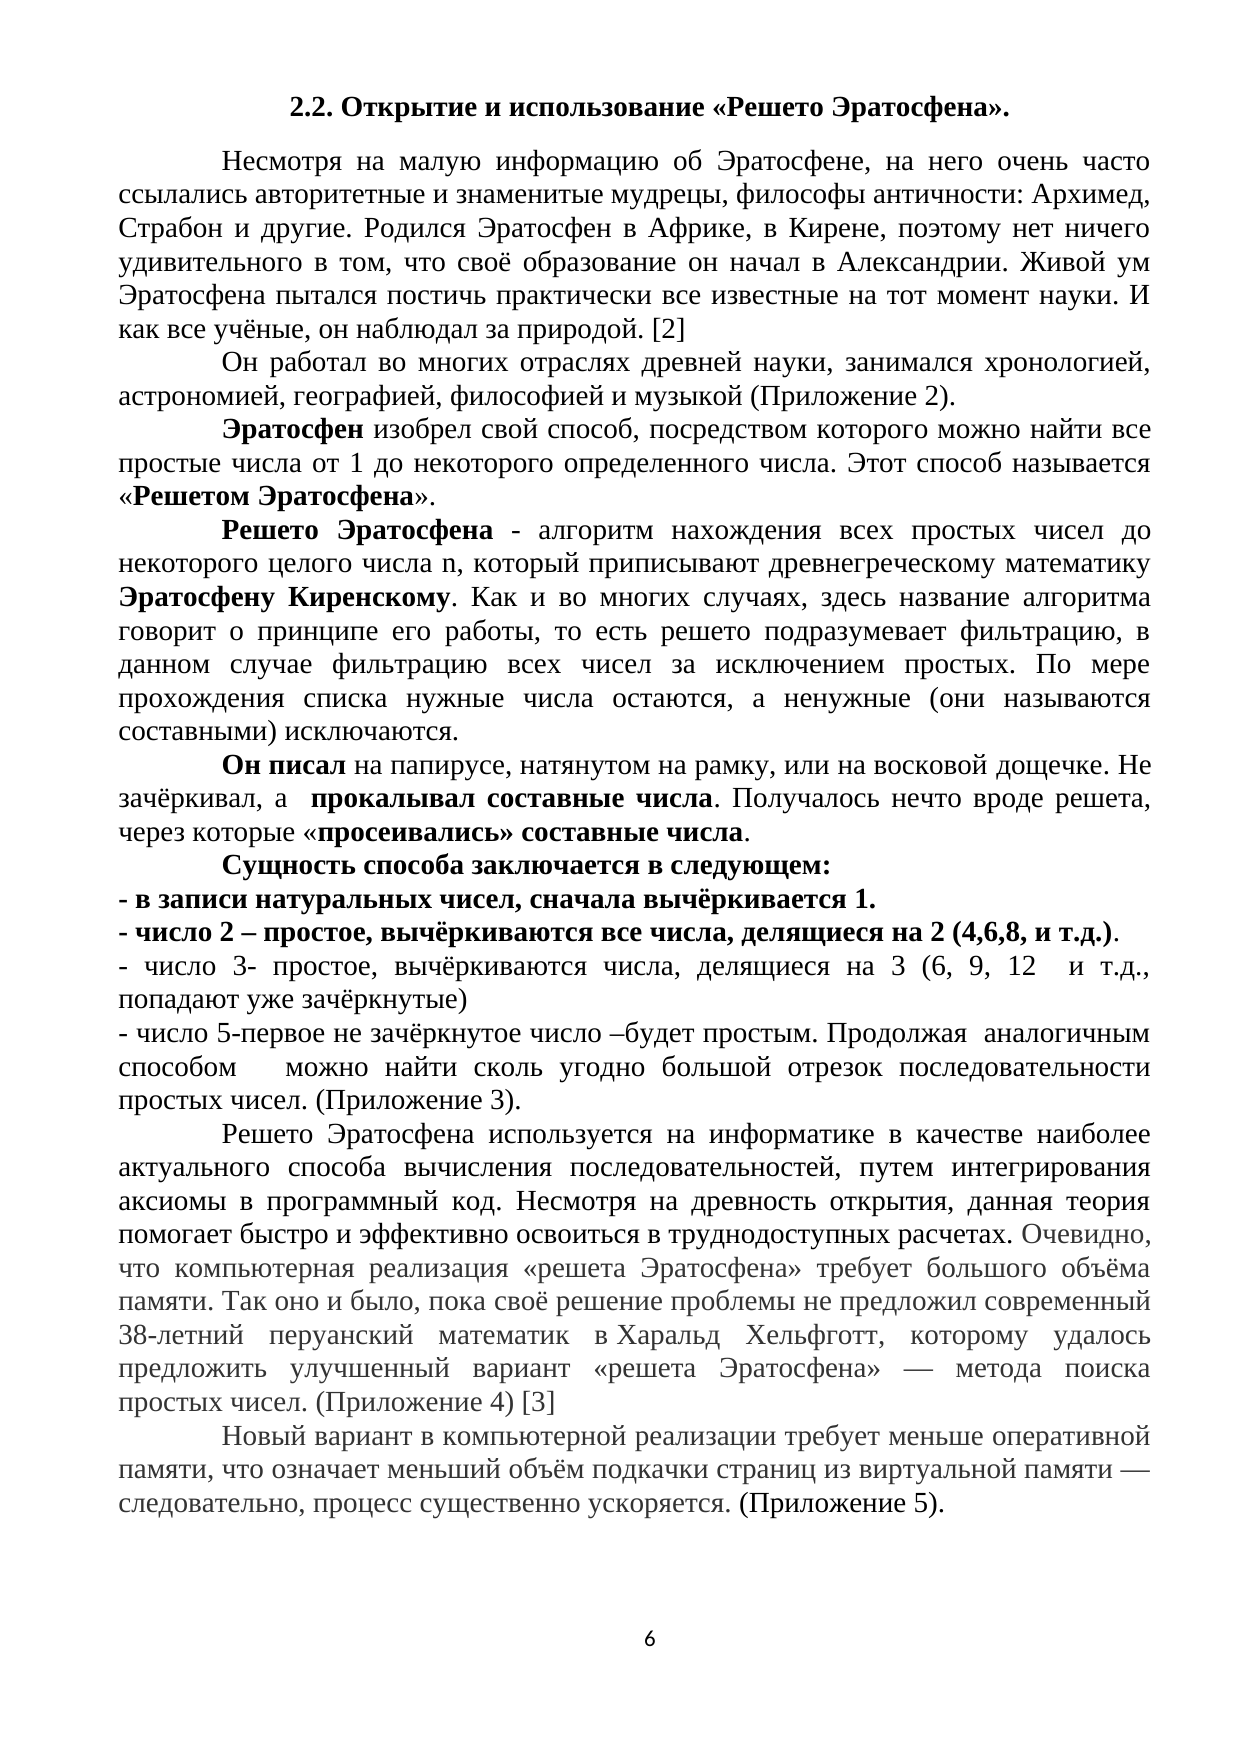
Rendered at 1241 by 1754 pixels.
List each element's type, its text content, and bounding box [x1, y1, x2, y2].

text Решето Эратосфена используется на информатике в качестве наиболее актуального способа вычисления последовательностей, путем интегрирования аксиомы в программный код. Несмотря на древность открытия, данная теория помогает быстро и эффективно освоиться в труднодоступных расчетах. Очевидно, что компьютерная реализация «решета Эратосфена» требует большого объёма памяти. Так оно и было, пока своё решение проблемы не предложил современный 38-летний перуанский математик в Харальд Хельфготт, которому удалось предложить улучшенный вариант «решета Эратосфена» — метода поиска простых чисел. (Приложение 4) [3] [118, 1116, 1152, 1418]
text - число 2 – простое, вычёркиваются все числа, делящиеся на 2 (4,6,8, и т.д.). [118, 914, 1152, 948]
text 2.2. Открытие и использование «Решето Эратосфена». [148, 89, 1152, 122]
text - число 3- простое, вычёркиваются числа, делящиеся на 3 (6, 9, 12 и т.д., попадают уже зачёркнутые) [118, 948, 1152, 1015]
text Решето Эратосфена - алгоритм нахождения всех простых чисел до некоторого целого числа n, который приписывают древнегреческому математику Эратосфену Киренскому. Как и во многих случаях, здесь название алгоритма говорит о принципе его работы, то есть решето подразумевает фильтрацию, в данном случае фильтрацию всех чисел за исключением простых. По мере прохождения списка нужные числа остаются, а ненужные (они называются составными) исключаются. [118, 512, 1152, 747]
text Новый вариант в компьютерной реализации требует меньше оперативной памяти, что означает меньший объём подкачки страниц из виртуальной памяти — следовательно, процесс существенно ускоряется. (Приложение 5). [118, 1418, 1152, 1518]
text Он писал на папирусе, натянутом на рамку, или на восковой дощечке. Не зачёркивал, а прокалывал составные числа. Получалось нечто вроде решета, через которые «просеивались» составные числа. [118, 747, 1152, 847]
text Сущность способа заключается в следующем: [118, 847, 1152, 881]
text - число 5-первое не зачёркнутое число –будет простым. Продолжая аналогичным способом можно найти сколь угодно большой отрезок последовательности простых чисел. (Приложение 3). [118, 1015, 1152, 1116]
text Эратосфен изобрел свой способ, посредством которого можно найти все простые числа от 1 до некоторого определенного числа. Этот способ называется «Решетом Эратосфена». [118, 411, 1152, 512]
text Он работал во многих отраслях древней науки, занимался хронологией, астрономией, географией, философией и музыкой (Приложение 2). [118, 344, 1152, 411]
text - в записи натуральных чисел, сначала вычёркивается 1. [118, 881, 1152, 914]
text Несмотря на малую информацию об Эратосфене, на него очень часто ссылались авторитетные и знаменитые мудрецы, философы античности: Архимед, Страбон и другие. Родился Эратосфен в Африке, в Кирене, поэтому нет ничего удивительного в том, что своё образование он начал в Александрии. Живой ум Эратосфена пытался постичь практически все известные на тот момент науки. И как все учёные, он наблюдал за природой. [2] [118, 143, 1152, 344]
